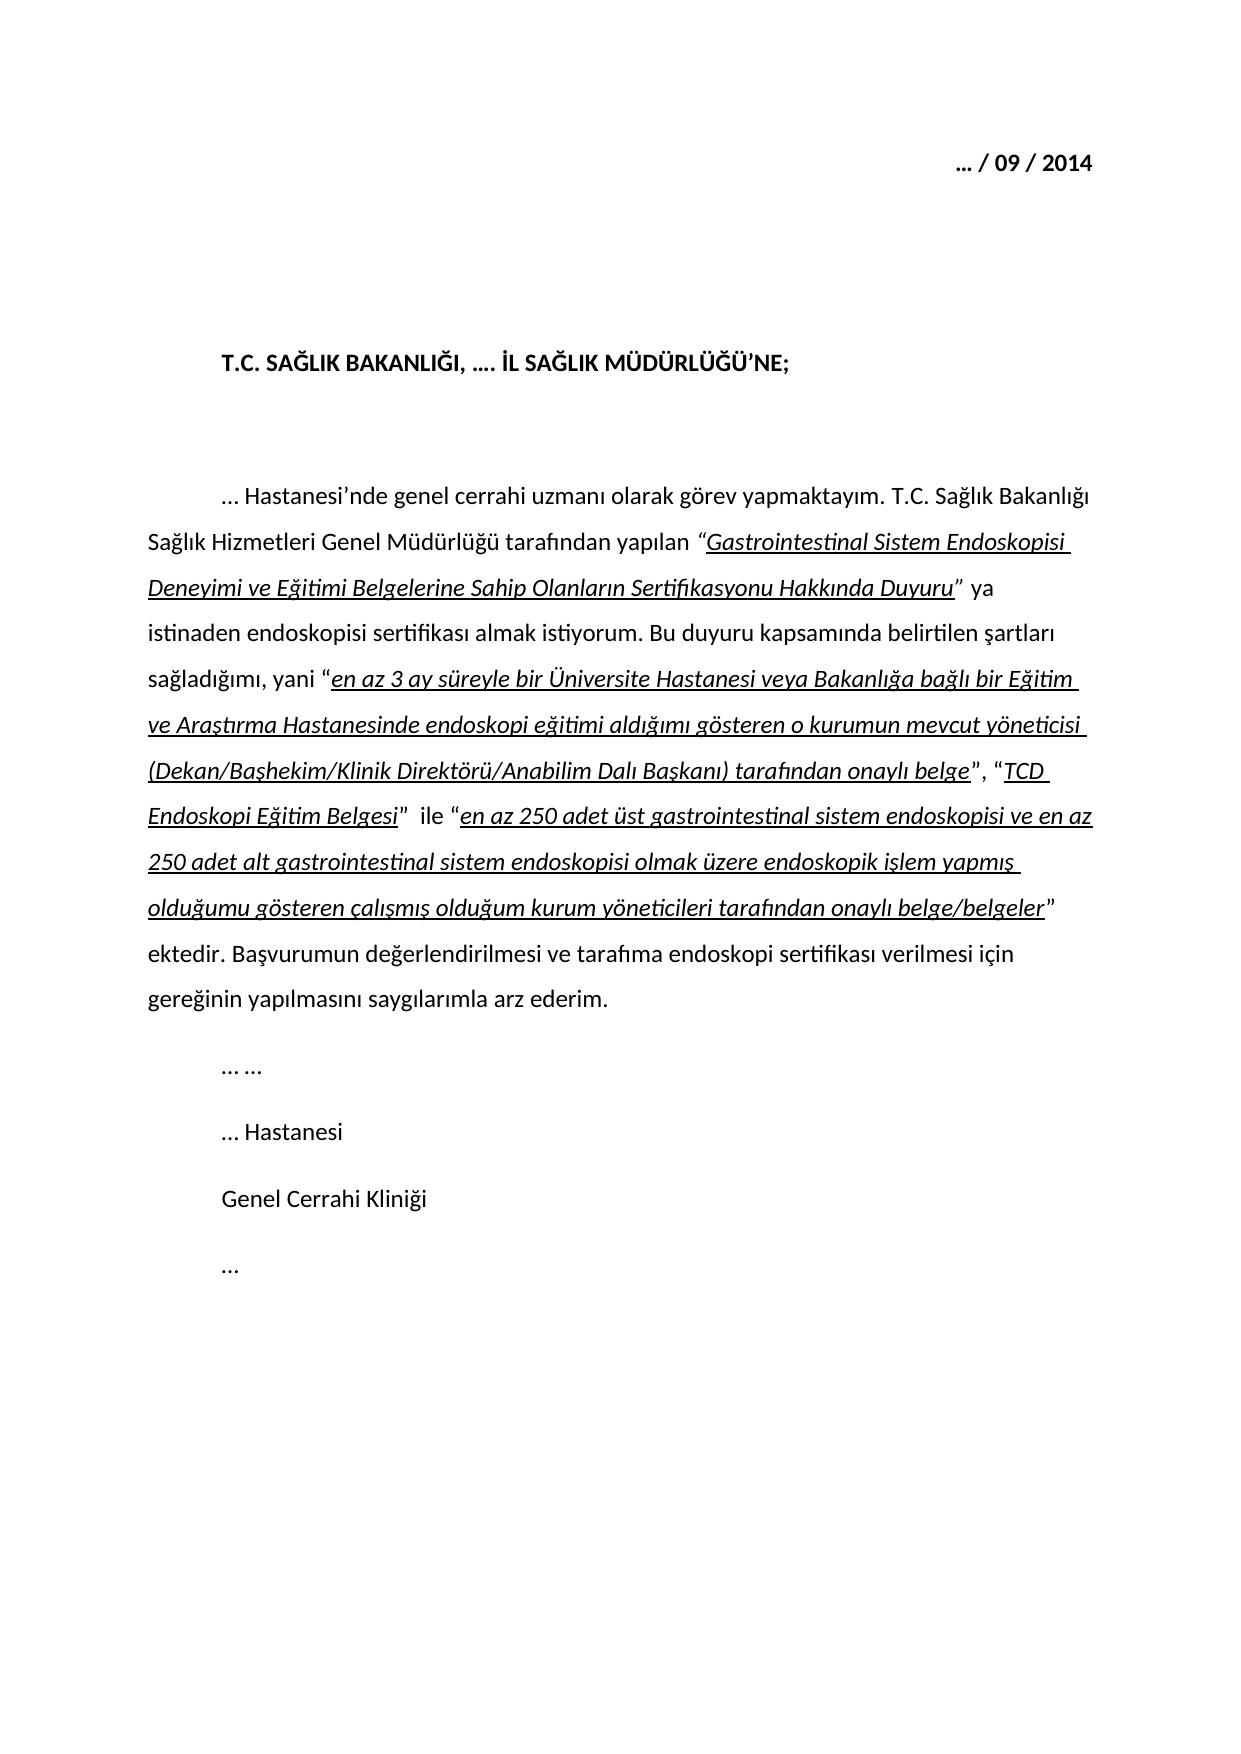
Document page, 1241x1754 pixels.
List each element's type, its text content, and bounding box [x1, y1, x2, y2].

text … Hastanesi’nde genel cerrahi uzmanı olarak görev yapmaktayım. T.C. Sağlık Bakanlığı Sağlık Hizmetleri Genel Müdürlüğü tarafından yapılan “Gastrointestinal Sistem Endoskopisi Deneyimi ve Eğitimi Belgelerine Sahip Olanların Sertifikasyonu Hakkında Duyuru” ya istinaden endoskopisi sertifikası almak istiyorum. Bu duyuru kapsamında belirtilen şartları sağladığımı, yani “en az 3 ay süreyle bir Üniversite Hastanesi veya Bakanlığa bağlı bir Eğitim ve Araştırma Hastanesinde endoskopi eğitimi aldığımı gösteren o kurumun mevcut yöneticisi (Dekan/Başhekim/Klinik Direktörü/Anabilim Dalı Başkanı) tarafından onaylı belge”, “TCD Endoskopi Eğitim Belgesi” ile “en az 250 adet üst gastrointestinal sistem endoskopisi ve en az 250 adet alt gastrointestinal sistem endoskopisi olmak üzere endoskopik işlem yapmış olduğumu gösteren çalışmış olduğum kurum yöneticileri tarafından onaylı belge/belgeler” ektedir. Başvurumun değerlendirilmesi ve tarafıma endoskopi sertifikası verilmesi için gereğinin yapılmasını saygılarımla arz ederim. [148, 480, 1093, 1014]
text … … [148, 1050, 1093, 1081]
text Genel Cerrahi Kliniği [148, 1183, 1093, 1214]
text T.C. SAĞLIK BAKANLIĞI, …. İL SAĞLIK MÜDÜRLÜĞÜ’NE; [148, 347, 1093, 378]
text … Hastanesi [148, 1117, 1093, 1147]
text … / 09 / 2014 [148, 148, 1093, 178]
text … [148, 1250, 1093, 1280]
